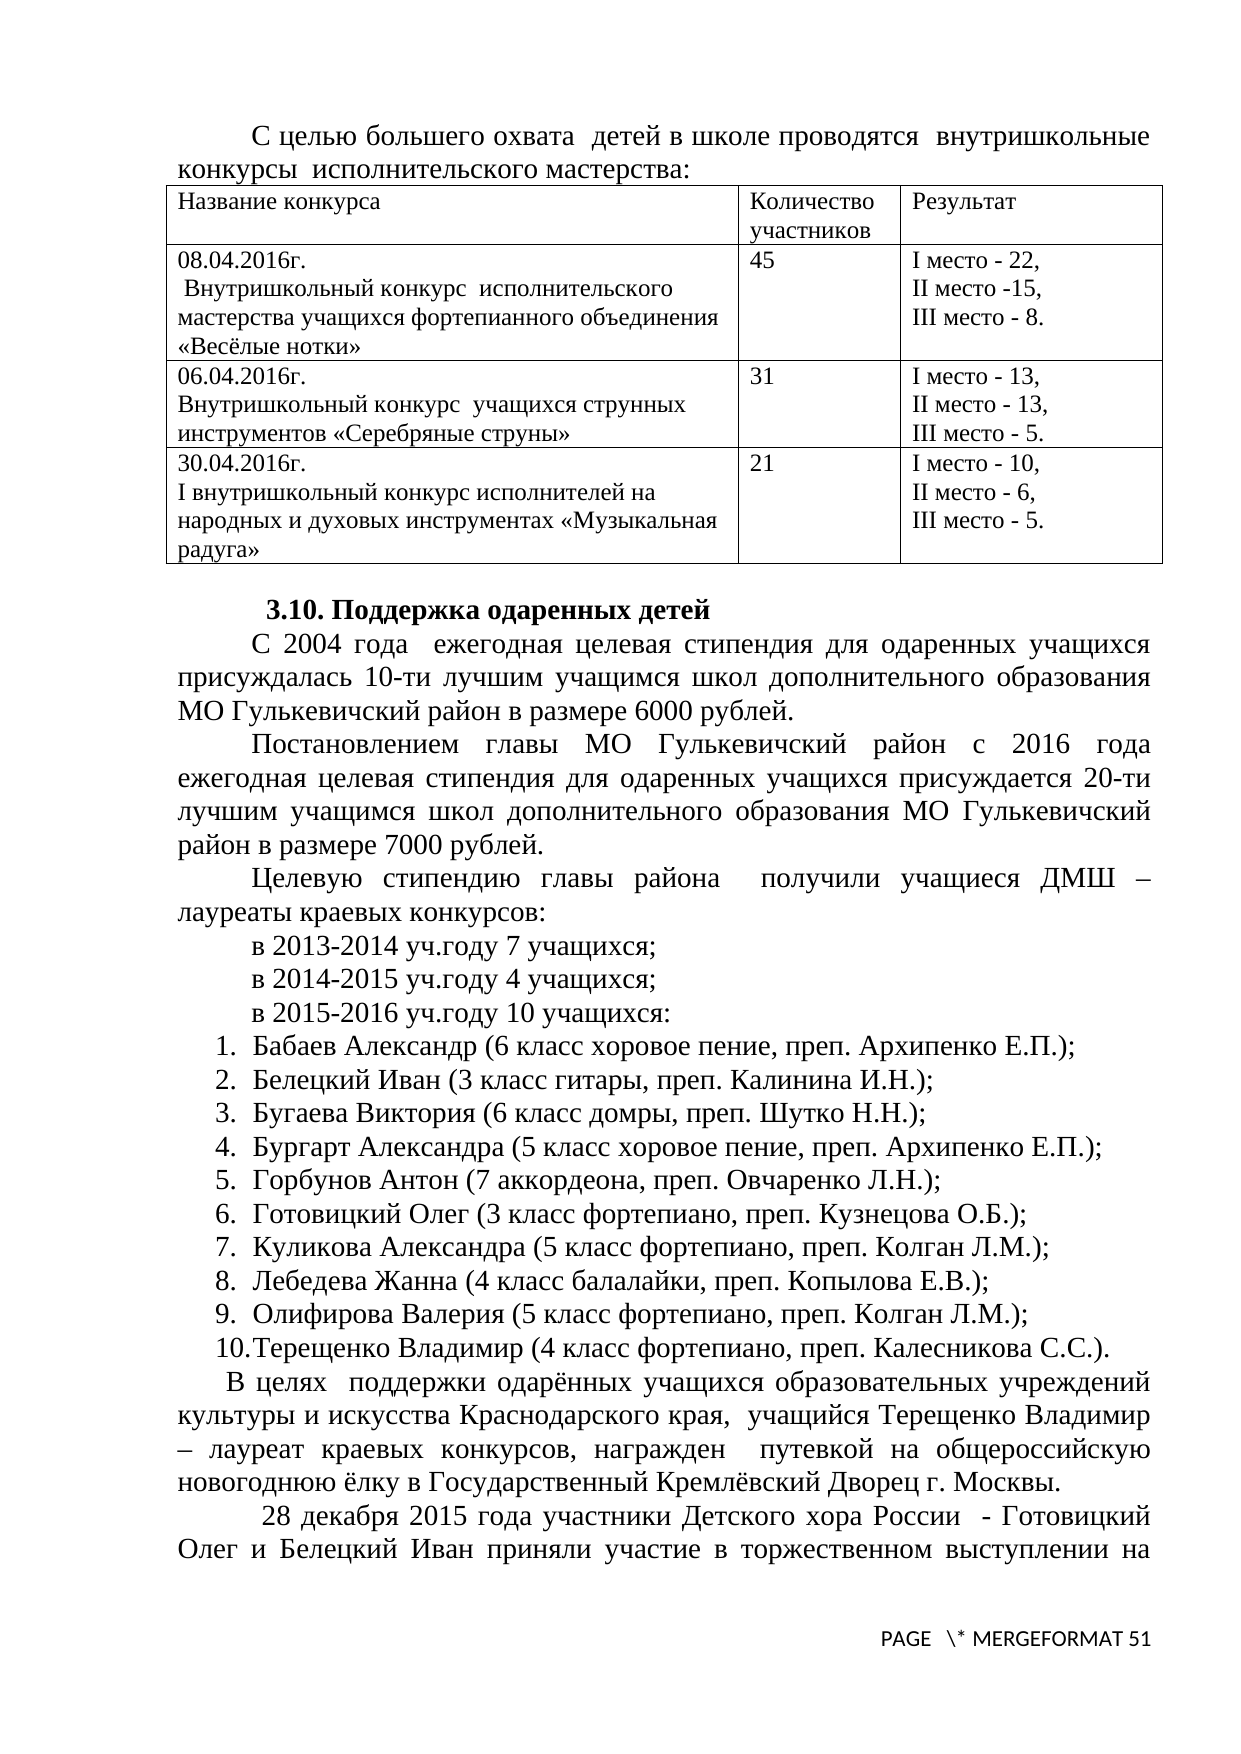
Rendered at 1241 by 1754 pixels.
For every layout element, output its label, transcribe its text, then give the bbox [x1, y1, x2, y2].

table_cell I место - 22, II место -15, III место - 8. [901, 245, 1162, 360]
text С 2004 года ежегодная целевая стипендия для одаренных учащихся присуждалась 10-ти лучшим учащимся школ дополнительного образования МО Гулькевичский район в размере 6000 рублей. [177, 626, 1152, 726]
text в 2013-2014 уч.году 7 учащихся; [177, 928, 1152, 961]
table_cell 21 [739, 448, 900, 563]
text в 2014-2015 уч.году 4 учащихся; [177, 961, 1152, 995]
text 3.10. Поддержка одаренных детей [177, 592, 1152, 626]
list Бабаев Александр (6 класс хоровое пение, преп. Архипенко Е.П.); [215, 1028, 1152, 1062]
table_cell 31 [739, 361, 900, 447]
text С целью большего охвата детей в школе проводятся внутришкольные конкурсы исполнительского мастерства: [177, 118, 1152, 185]
text в 2015-2016 уч.году 10 учащихся: [177, 995, 1152, 1028]
text Целевую стипендию главы района получили учащиеся ДМШ – лауреаты краевых конкурсов: [177, 861, 1152, 928]
list Горбунов Антон (7 аккордеона, преп. Овчаренко Л.Н.); [215, 1162, 1152, 1196]
text В целях поддержки одарённых учащихся образовательных учреждений культуры и искусства Краснодарского края, учащийся Терещенко Владимир – лауреат краевых конкурсов, награжден путевкой на общероссийскую новогоднюю ёлку в Государственный Кремлёвский Дворец г. Москвы. [177, 1364, 1152, 1498]
table_cell 08.04.2016г. Внутришкольный конкурс исполнительского мастерства учащихся фортепианного объединения «Весёлые нотки» [167, 245, 738, 360]
table_cell 30.04.2016г. I внутришкольный конкурс исполнителей на народных и духовых инструментах «Музыкальная радуга» [167, 448, 738, 563]
table_header Результат [901, 186, 1162, 244]
list Куликова Александра (5 класс фортепиано, преп. Колган Л.М.); [215, 1229, 1152, 1263]
table_cell I место - 13, II место - 13, III место - 5. [901, 361, 1162, 447]
text Постановлением главы МО Гулькевичский район с 2016 года ежегодная целевая стипендия для одаренных учащихся присуждается 20-ти лучшим учащимся школ дополнительного образования МО Гулькевичский район в размере 7000 рублей. [177, 726, 1152, 861]
table_cell 45 [739, 245, 900, 360]
table_header Название конкурса [167, 186, 738, 244]
table_cell I место - 10, II место - 6, III место - 5. [901, 448, 1162, 563]
list Белецкий Иван (3 класс гитары, преп. Калинина И.Н.); [215, 1062, 1152, 1095]
table_header Количество участников [739, 186, 900, 244]
list Терещенко Владимир (4 класс фортепиано, преп. Калесникова С.С.). [215, 1330, 1152, 1364]
list Бургарт Александра (5 класс хоровое пение, преп. Архипенко Е.П.); [215, 1129, 1152, 1162]
list Бугаева Виктория (6 класс домры, преп. Шутко Н.Н.); [215, 1095, 1152, 1129]
list Готовицкий Олег (3 класс фортепиано, преп. Кузнецова О.Б.); [215, 1196, 1152, 1229]
table_cell 06.04.2016г. Внутришкольный конкурс учащихся струнных инструментов «Серебряные струны» [167, 361, 738, 447]
list Олифирова Валерия (5 класс фортепиано, преп. Колган Л.М.); [215, 1297, 1152, 1330]
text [177, 1498, 1152, 1565]
list Лебедева Жанна (4 класс балалайки, преп. Копылова Е.В.); [215, 1263, 1152, 1297]
